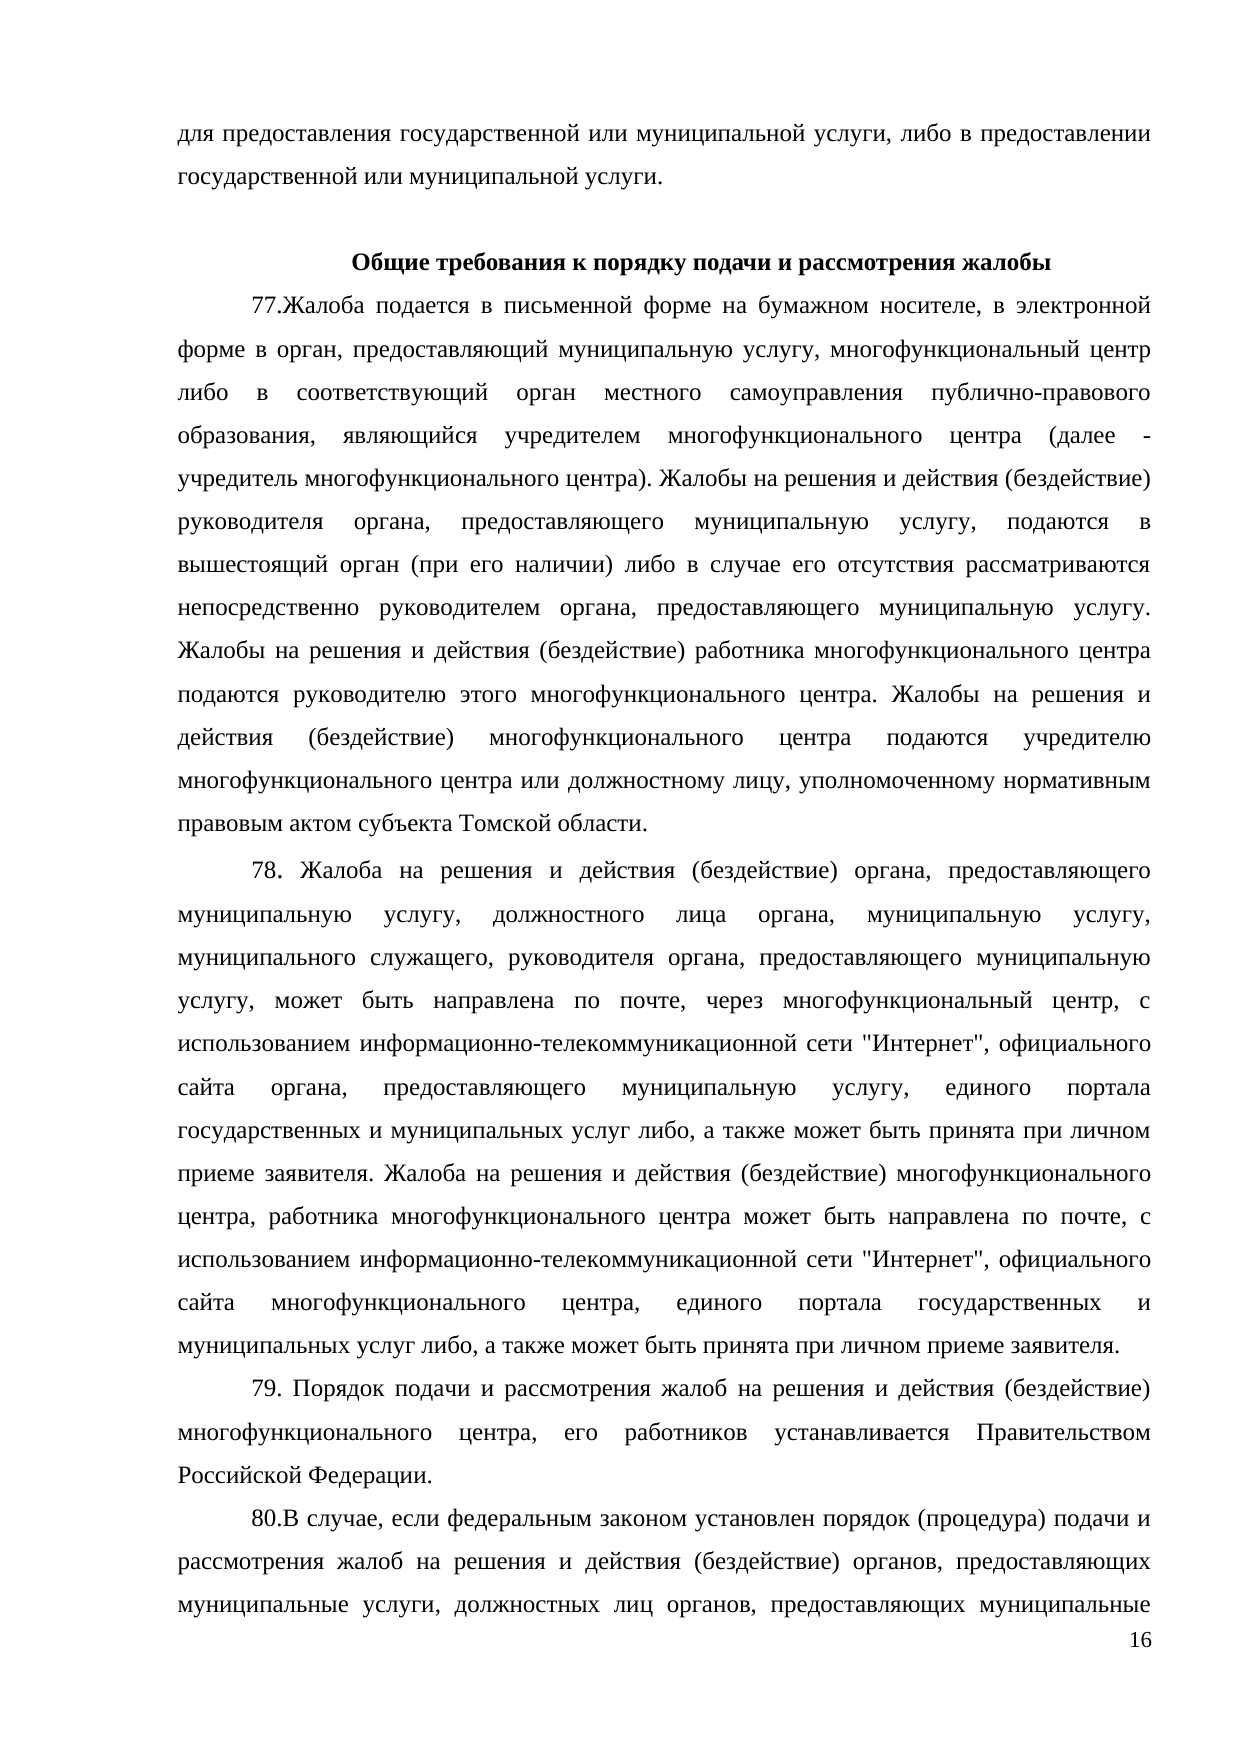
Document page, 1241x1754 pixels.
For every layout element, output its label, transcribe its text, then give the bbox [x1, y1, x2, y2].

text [177, 1503, 1152, 1618]
text 77.Жалоба подается в письменной форме на бумажном носителе, в электронной форме в орган, предоставляющий муниципальную услугу, многофункциональный центр либо в соответствующий орган местного самоуправления публично-правового образования, являющийся учредителем многофункционального центра (далее - учредитель многофункционального центра). Жалобы на решения и действия (бездействие) руководителя органа, предоставляющего муниципальную услугу, подаются в вышестоящий орган (при его наличии) либо в случае его отсутствия рассматриваются непосредственно руководителем органа, предоставляющего муниципальную услугу. Жалобы на решения и действия (бездействие) работника многофункционального центра подаются руководителю этого многофункционального центра. Жалобы на решения и действия (бездействие) многофункционального центра подаются учредителю многофункционального центра или должностному лицу, уполномоченному нормативным правовым актом субъекта Томской области. [177, 291, 1152, 837]
text 78. Жалоба на решения и действия (бездействие) органа, предоставляющего муниципальную услугу, должностного лица органа, муниципальную услугу, муниципального служащего, руководителя органа, предоставляющего муниципальную услугу, может быть направлена по почте, через многофункциональный центр, с использованием информационно-телекоммуникационной сети "Интернет", официального сайта органа, предоставляющего муниципальную услугу, единого портала государственных и муниципальных услуг либо, а также может быть принята при личном приеме заявителя. Жалоба на решения и действия (бездействие) многофункционального центра, работника многофункционального центра может быть направлена по почте, с использованием информационно-телекоммуникационной сети "Интернет", официального сайта многофункционального центра, единого портала государственных и муниципальных услуг либо, а также может быть принята при личном приеме заявителя. [177, 851, 1152, 1359]
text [177, 118, 1152, 190]
text Общие требования к порядку подачи и рассмотрения жалобы [177, 247, 1152, 276]
text 79. Порядок подачи и рассмотрения жалоб на решения и действия (бездействие) многофункционального центра, его работников устанавливается Правительством Российской Федерации. [177, 1373, 1152, 1488]
